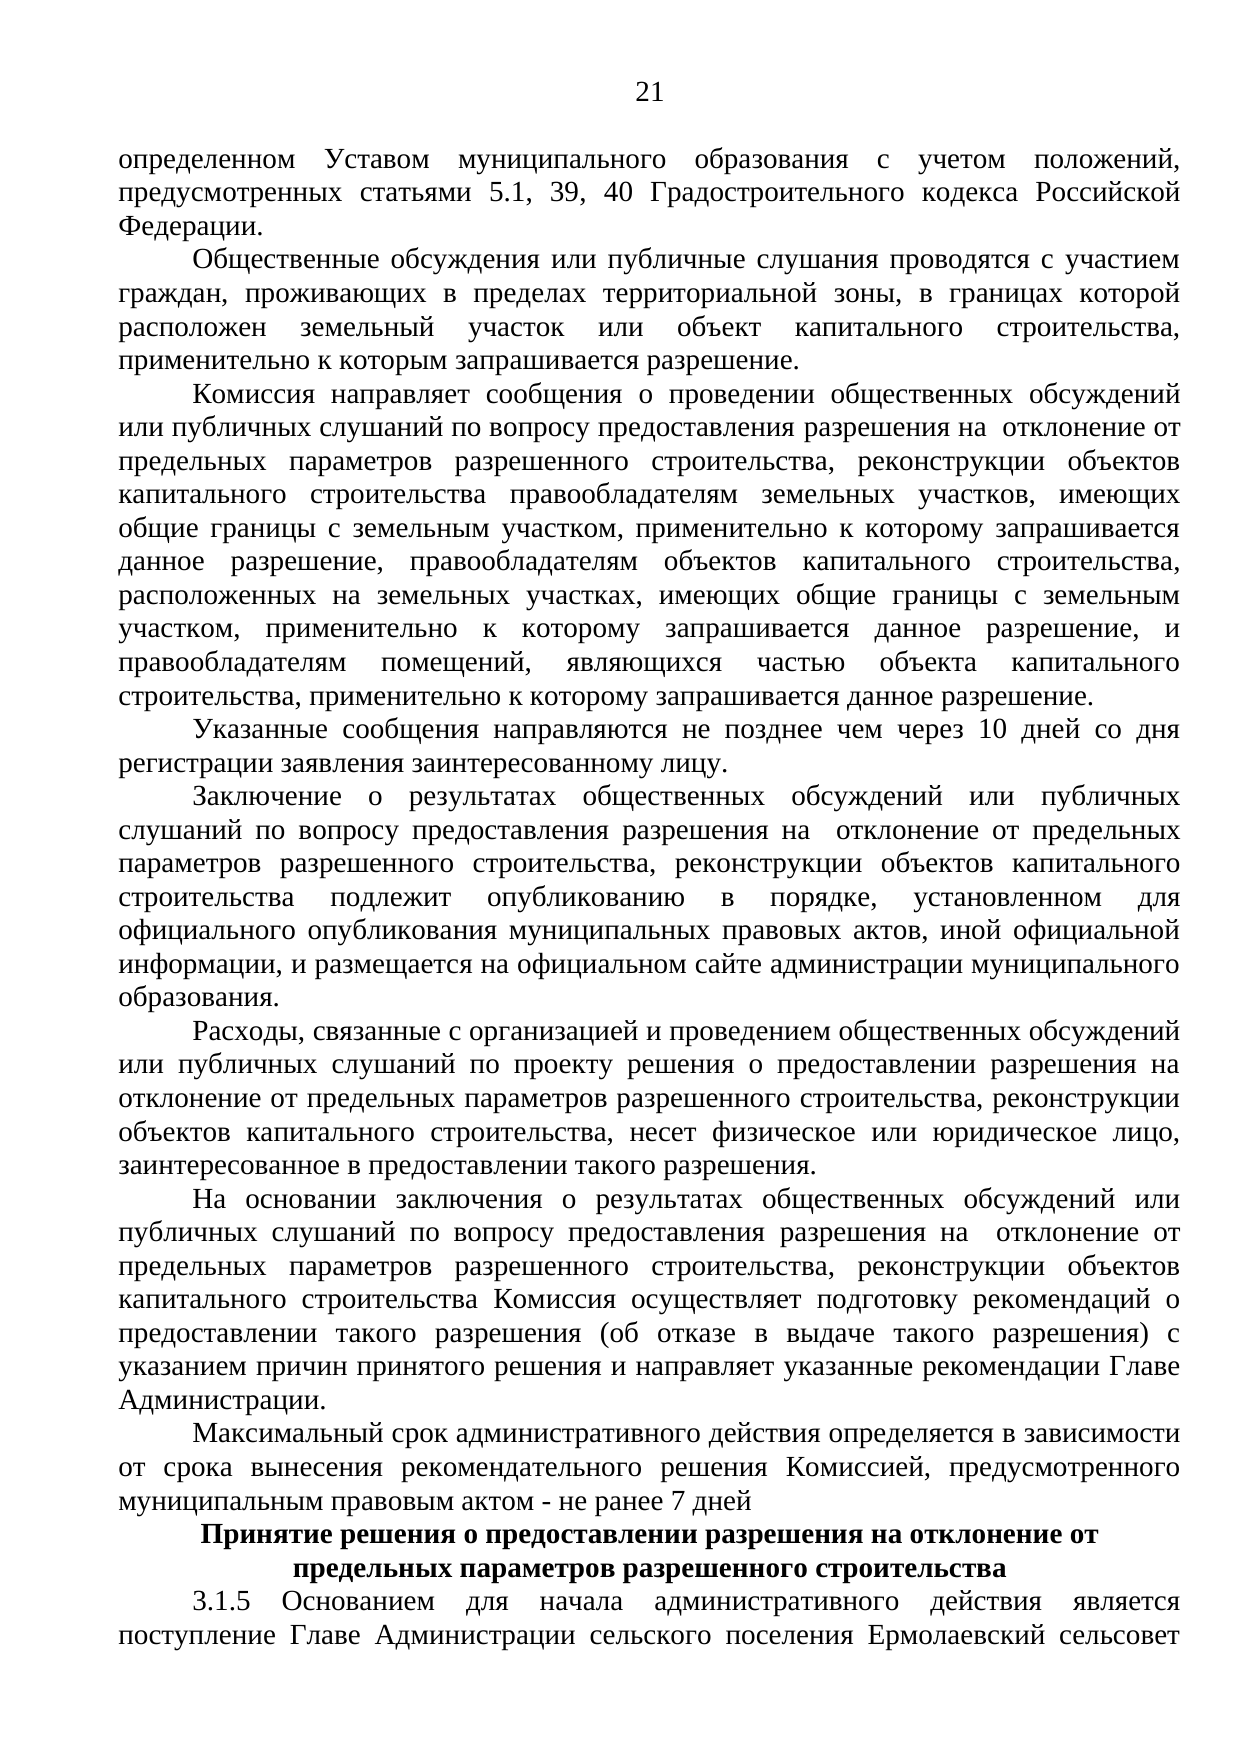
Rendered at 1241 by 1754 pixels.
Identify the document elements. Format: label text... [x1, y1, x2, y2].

text Комиссия направляет сообщения о проведении общественных обсуждений или публичных слушаний по вопросу предоставления разрешения на отклонение от предельных параметров разрешенного строительства, реконструкции объектов капитального строительства правообладателям земельных участков, имеющих общие границы с земельным участком, применительно к которому запрашивается данное разрешение, правообладателям объектов капитального строительства, расположенных на земельных участках, имеющих общие границы с земельным участком, применительно к которому запрашивается данное разрешение, и правообладателям помещений, являющихся частью объекта капитального строительства, применительно к которому запрашивается данное разрешение. [118, 376, 1181, 711]
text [118, 1583, 1181, 1650]
text На основании заключения о результатах общественных обсуждений или публичных слушаний по вопросу предоставления разрешения на отклонение от предельных параметров разрешенного строительства, реконструкции объектов капитального строительства Комиссия осуществляет подготовку рекомендаций о предоставлении такого разрешения (об отказе в выдаче такого разрешения) с указанием причин принятого решения и направляет указанные рекомендации Главе Администрации. [118, 1181, 1181, 1416]
text Расходы, связанные с организацией и проведением общественных обсуждений или публичных слушаний по проекту решения о предоставлении разрешения на отклонение от предельных параметров разрешенного строительства, реконструкции объектов капитального строительства, несет физическое или юридическое лицо, заинтересованное в предоставлении такого разрешения. [118, 1013, 1181, 1181]
text Указанные сообщения направляются не позднее чем через 10 дней со дня регистрации заявления заинтересованному лицу. [118, 711, 1181, 778]
text Заключение о результатах общественных обсуждений или публичных слушаний по вопросу предоставления разрешения на отклонение от предельных параметров разрешенного строительства, реконструкции объектов капитального строительства подлежит опубликованию в порядке, установленном для официального опубликования муниципальных правовых актов, иной официальной информации, и размещается на официальном сайте администрации муниципального образования. [118, 778, 1181, 1013]
text Общественные обсуждения или публичные слушания проводятся с участием граждан, проживающих в пределах территориальной зоны, в границах которой расположен земельный участок или объект капитального строительства, применительно к которым запрашивается разрешение. [118, 242, 1181, 376]
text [118, 141, 1181, 242]
text Максимальный срок административного действия определяется в зависимости от срока вынесения рекомендательного решения Комиссией, предусмотренного муниципальным правовым актом - не ранее 7 дней [118, 1416, 1181, 1516]
text Принятие решения о предоставлении разрешения на отклонение от предельных параметров разрешенного строительства [118, 1516, 1181, 1583]
